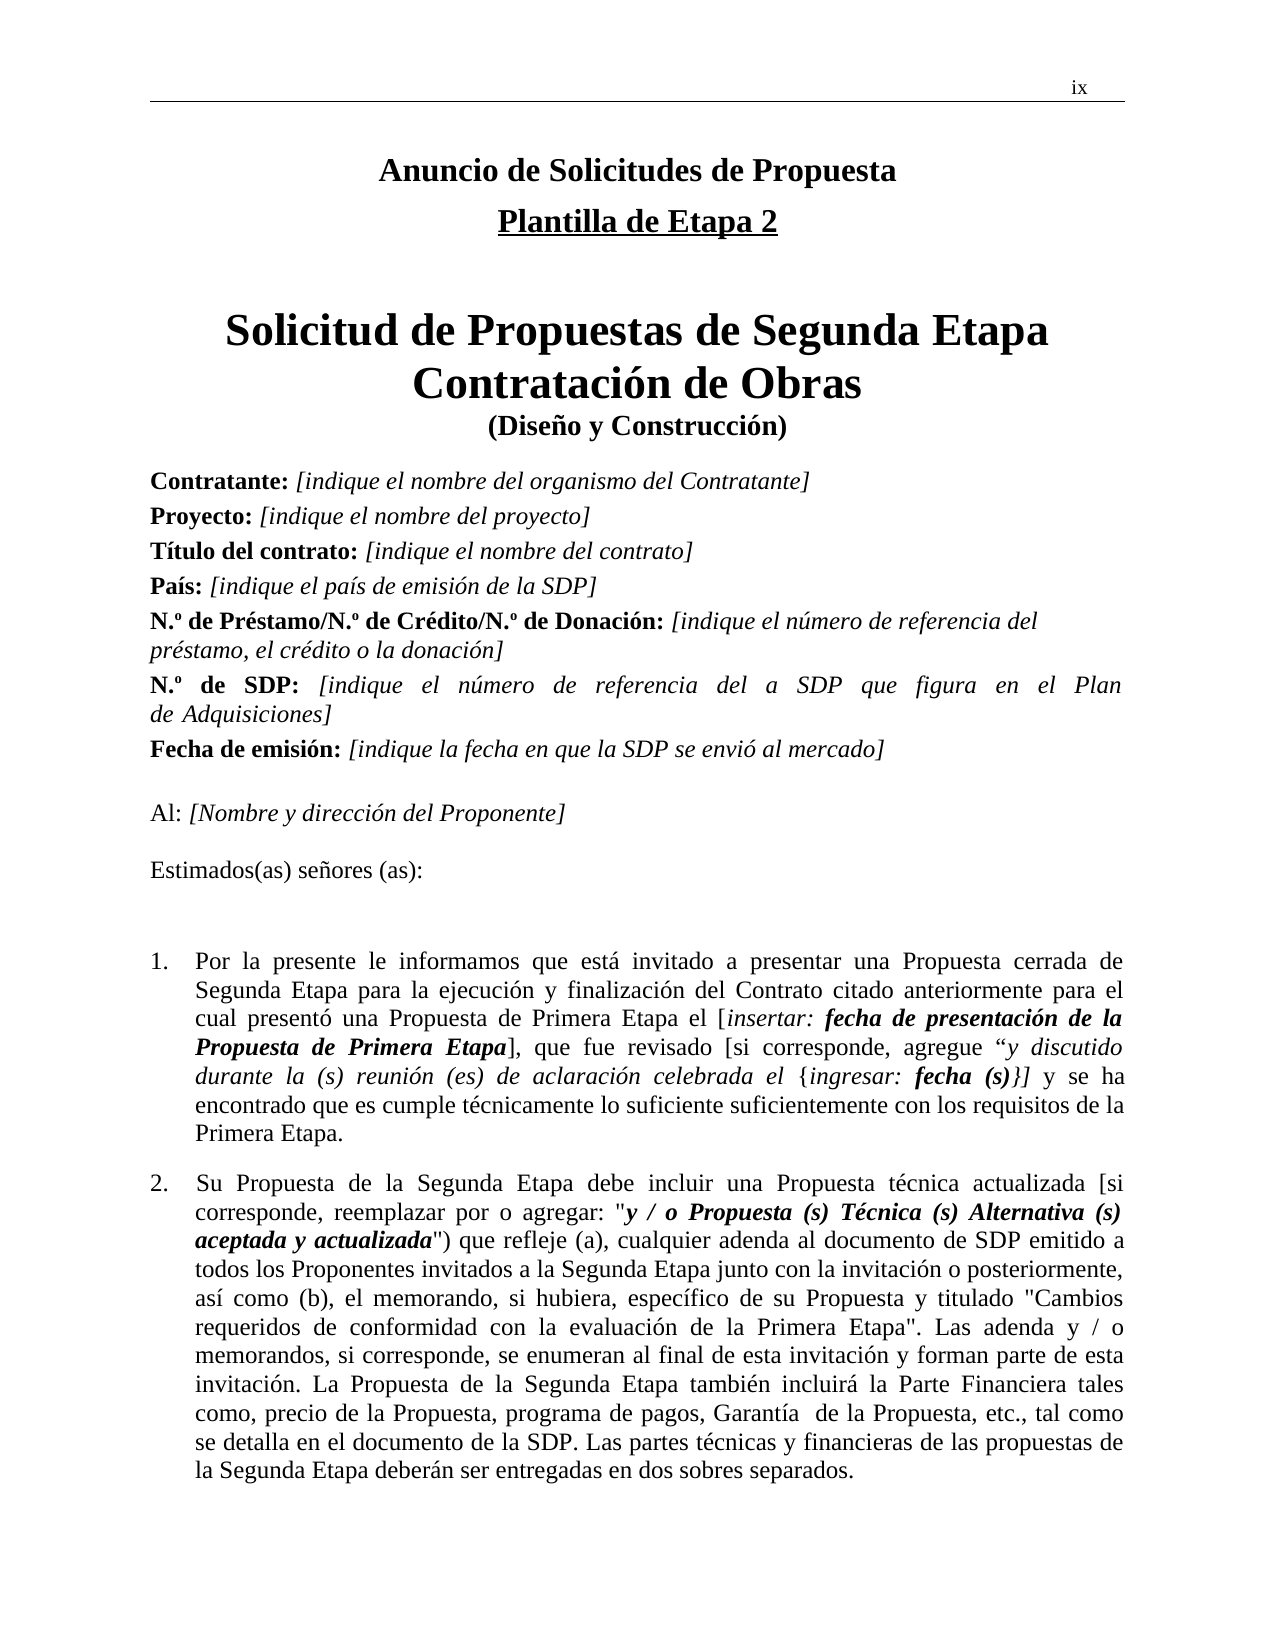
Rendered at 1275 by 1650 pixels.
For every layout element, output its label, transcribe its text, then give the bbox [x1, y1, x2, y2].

text Contratante: [indique el nombre del organismo del Contratante] [150, 466, 1125, 495]
text Título del contrato: [indique el nombre del contrato] [150, 536, 1125, 565]
text Solicitud de Propuestas de Segunda Etapa [150, 302, 1125, 355]
text Contratación de Obras [150, 355, 1125, 408]
text Anuncio de Solicitudes de Propuesta [150, 150, 1125, 188]
text N.o de Préstamo/N.o de Crédito/N.o de Donación: [indique el número de referencia del préstamo, el crédito o la donación] [150, 606, 1125, 664]
text País: [indique el país de emisión de la SDP] [150, 571, 1181, 600]
text Fecha de emisión: [indique la fecha en que la SDP se envió al mercado] [150, 734, 1200, 763]
text 2. Su Propuesta de la Segunda Etapa debe incluir una Propuesta técnica actualizada [si corresponde, reemplazar por o agregar: "y / o Propuesta (s) Técnica (s) Alternativa (s) aceptada y actualizada") que refleje (a), cualquier adenda al documento de SDP emitido a todos los Proponentes invitados a la Segunda Etapa junto con la invitación o posteriormente, así como (b), el memorando, si hubiera, específico de su Propuesta y titulado "Cambios requeridos de conformidad con la evaluación de la Primera Etapa". Las adenda y / o memorandos, si corresponde, se enumeran al final de esta invitación y forman parte de esta invitación. La Propuesta de la Segunda Etapa también incluirá la Parte Financiera tales como, precio de la Propuesta, programa de pagos, Garantía de la Propuesta, etc., tal como se detalla en el documento de la SDP. Las partes técnicas y financieras de las propuestas de la Segunda Etapa deberán ser entregadas en dos sobres separados. [150, 1168, 1125, 1484]
text (Diseño y Construcción) [150, 408, 1125, 441]
text Plantilla de Etapa 2 [150, 201, 1125, 239]
list Estimados(as) señores (as): [150, 855, 1125, 884]
text Proyecto: [indique el nombre del proyecto] [150, 501, 1125, 530]
list Al: [Nombre y dirección del Proponente] [150, 798, 1125, 826]
text N.o de SDP: [indique el número de referencia del a SDP que figura en el Plan de Adquisiciones] [150, 670, 1124, 728]
text 1. Por la presente le informamos que está invitado a presentar una Propuesta cerrada de Segunda Etapa para la ejecución y finalización del Contrato citado anteriormente para el cual presentó una Propuesta de Primera Etapa el [insertar: fecha de presentación de la Propuesta de Primera Etapa], que fue revisado [si corresponde, agregue “y discutido durante la (s) reunión (es) de aclaración celebrada el {ingresar: fecha (s)}] y se ha encontrado que es cumple técnicamente lo suficiente suficientemente con los requisitos de la Primera Etapa. [150, 946, 1125, 1147]
